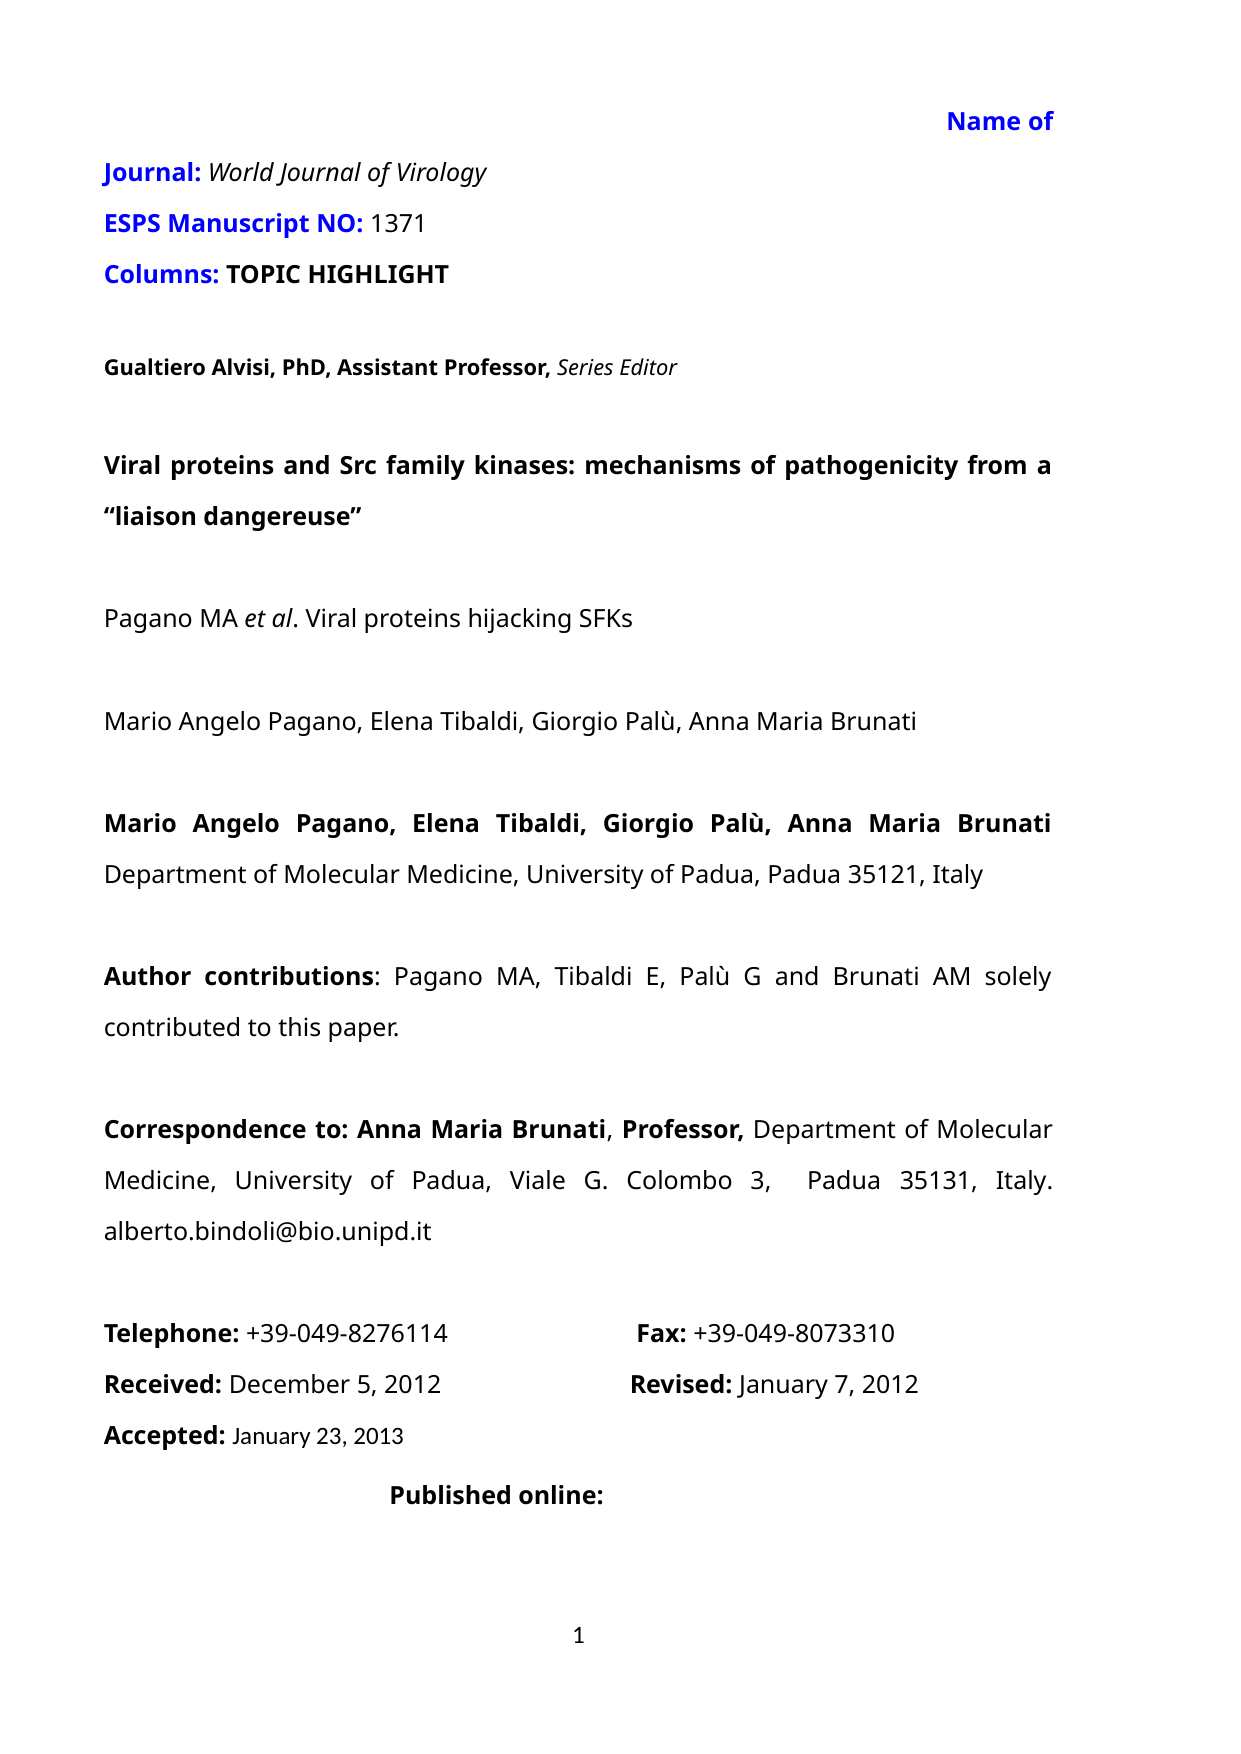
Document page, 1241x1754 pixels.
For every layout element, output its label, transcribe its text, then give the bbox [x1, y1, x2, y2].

text Gualtiero Alvisi, PhD, Assistant Professor, Series Editor [103, 352, 1053, 382]
text Received: December 5, 2012 Revised: January 7, 2012 [103, 1367, 1053, 1401]
text Author contributions: Pagano MA, Tibaldi E, Palù G and Brunati AM solely contributed to this paper. [103, 958, 1053, 1043]
text Pagano MA et al. Viral proteins hijacking SFKs [103, 601, 1053, 635]
text ESPS Manuscript NO: 1371 [103, 206, 1053, 239]
text Telephone: +39-049-8276114 Fax: +39-049-8073310 [103, 1316, 1053, 1350]
text Accepted: January 23, 2013 [103, 1418, 1053, 1452]
text Correspondence to: Anna Maria Brunati, Professor, Department of Molecular Medicine, University of Padua, Viale G. Colombo 3, Padua 35131, Italy. alberto.bindoli@bio.unipd.it [103, 1112, 1053, 1248]
text Published online: [103, 1478, 1053, 1512]
text Mario Angelo Pagano, Elena Tibaldi, Giorgio Palù, Anna Maria Brunati [103, 703, 1053, 737]
text Viral proteins and Src family kinases: mechanisms of pathogenicity from a “liaison dangereuse” [103, 448, 1053, 533]
text Columns: TOPIC HIGHLIGHT [103, 257, 1053, 291]
text Mario Angelo Pagano, Elena Tibaldi, Giorgio Palù, Anna Maria Brunati Department of Molecular Medicine, University of Padua, Padua 35121, Italy [103, 805, 1053, 890]
text Name of Journal: World Journal of Virology [103, 103, 1053, 188]
